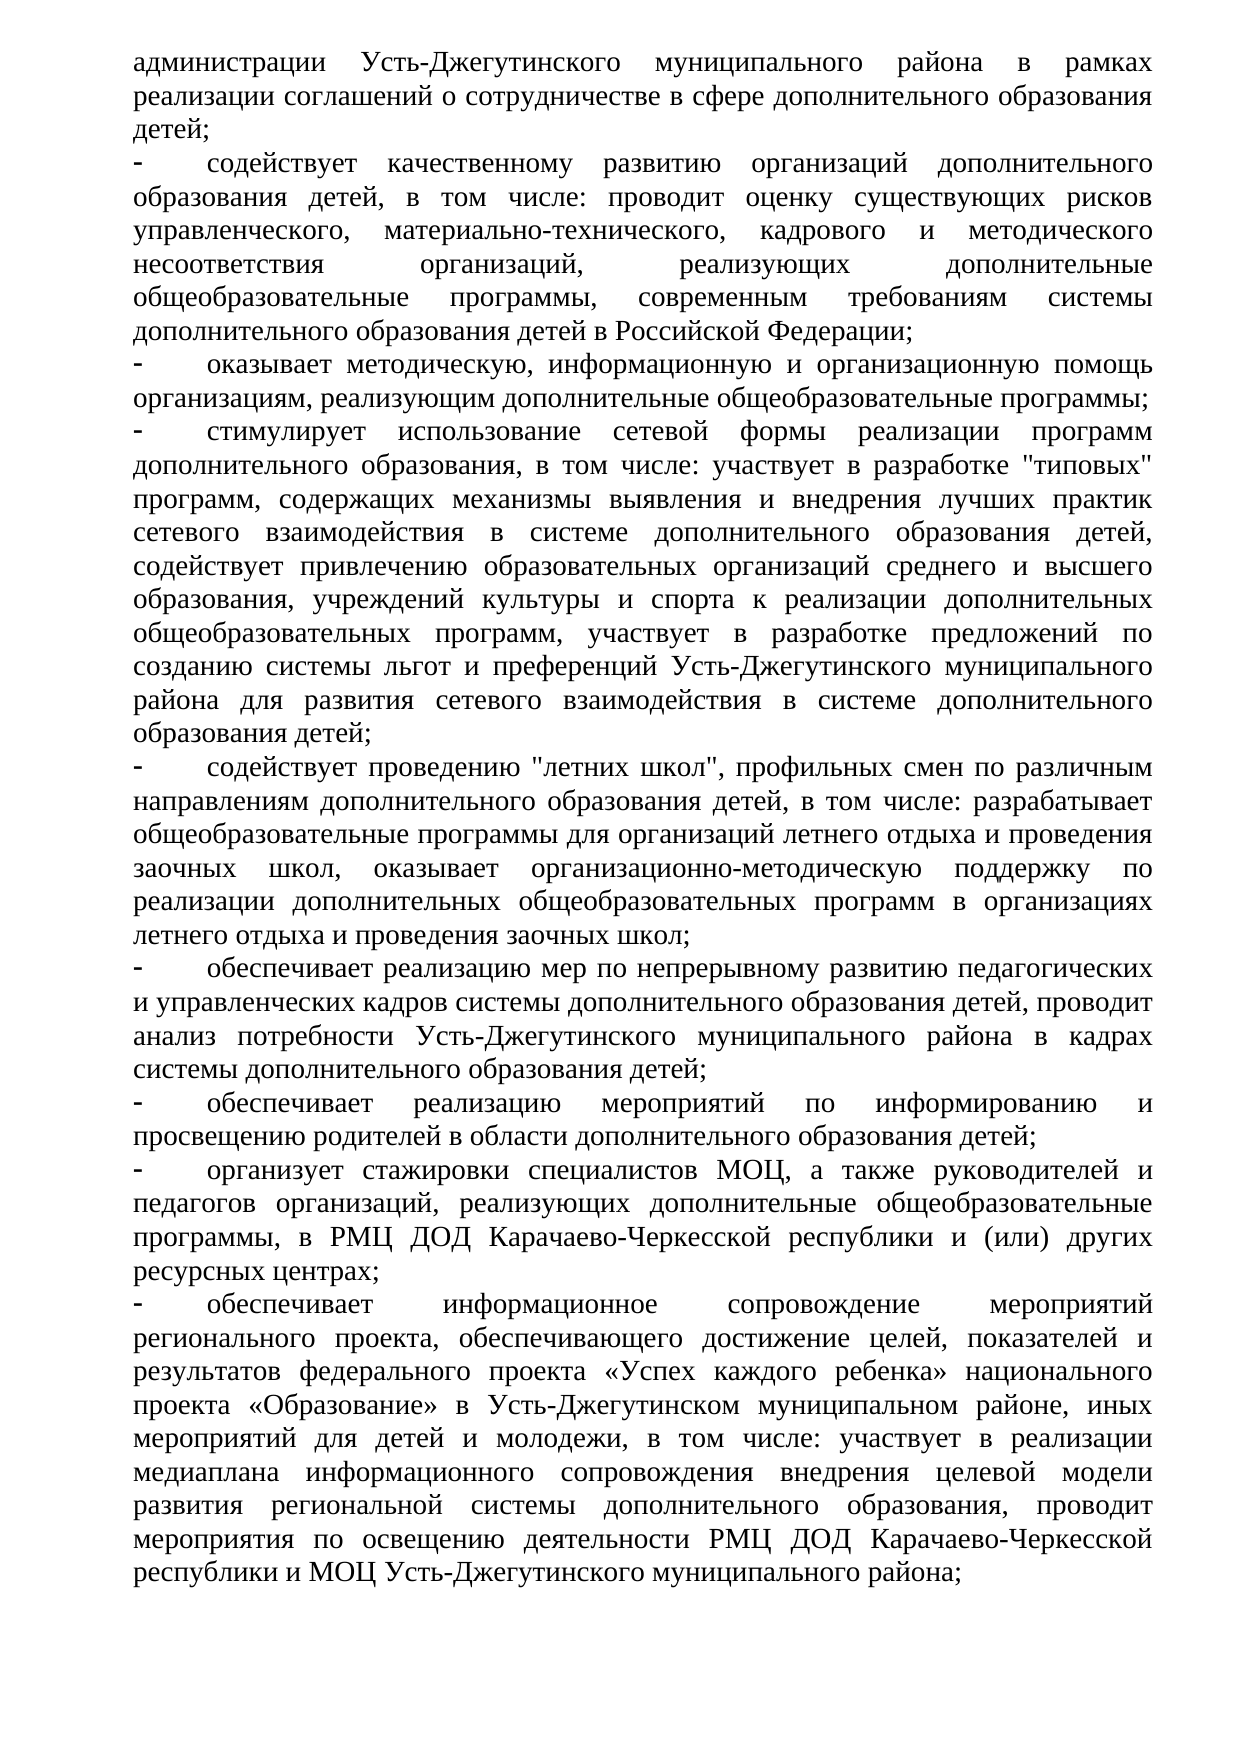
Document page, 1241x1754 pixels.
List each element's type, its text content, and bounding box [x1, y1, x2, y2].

list содействует проведению "летних школ", профильных смен по различным направлениям дополнительного образования детей, в том числе: разрабатывает общеобразовательные программы для организаций летнего отдыха и проведения заочных школ, оказывает организационно-методическую поддержку по реализации дополнительных общеобразовательных программ в организациях летнего отдыха и проведения заочных школ; [133, 749, 1154, 950]
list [133, 44, 1154, 145]
list стимулирует использование сетевой формы реализации программ дополнительного образования, в том числе: участвует в разработке "типовых" программ, содержащих механизмы выявления и внедрения лучших практик сетевого взаимодействия в системе дополнительного образования детей, содействует привлечению образовательных организаций среднего и высшего образования, учреждений культуры и спорта к реализации дополнительных общеобразовательных программ, участвует в разработке предложений по созданию системы льгот и преференций Усть-Джегутинского муниципального района для развития сетевого взаимодействия в системе дополнительного образования детей; [133, 413, 1154, 749]
list организует стажировки специалистов МОЦ, а также руководителей и педагогов организаций, реализующих дополнительные общеобразовательные программы, в РМЦ ДОД Карачаево-Черкесской республики и (или) других ресурсных центрах; [133, 1152, 1154, 1286]
list обеспечивает реализацию мер по непрерывному развитию педагогических и управленческих кадров системы дополнительного образования детей, проводит анализ потребности Усть-Джегутинского муниципального района в кадрах системы дополнительного образования детей; [133, 950, 1154, 1085]
list обеспечивает информационное сопровождение мероприятий регионального проекта, обеспечивающего достижение целей, показателей и результатов федерального проекта «Успех каждого ребенка» национального проекта «Образование» в Усть-Джегутинском муниципальном районе, иных мероприятий для детей и молодежи, в том числе: участвует в реализации медиаплана информационного сопровождения внедрения целевой модели развития региональной системы дополнительного образования, проводит мероприятия по освещению деятельности РМЦ ДОД Карачаево-Черкесской республики и МОЦ Усть-Джегутинского муниципального района; [133, 1286, 1154, 1588]
list содействует качественному развитию организаций дополнительного образования детей, в том числе: проводит оценку существующих рисков управленческого, материально-технического, кадрового и методического несоответствия организаций, реализующих дополнительные общеобразовательные программы, современным требованиям системы дополнительного образования детей в Российской Федерации; [133, 145, 1154, 346]
list оказывает методическую, информационную и организационную помощь организациям, реализующим дополнительные общеобразовательные программы; [133, 346, 1154, 413]
list обеспечивает реализацию мероприятий по информированию и просвещению родителей в области дополнительного образования детей; [133, 1085, 1154, 1152]
